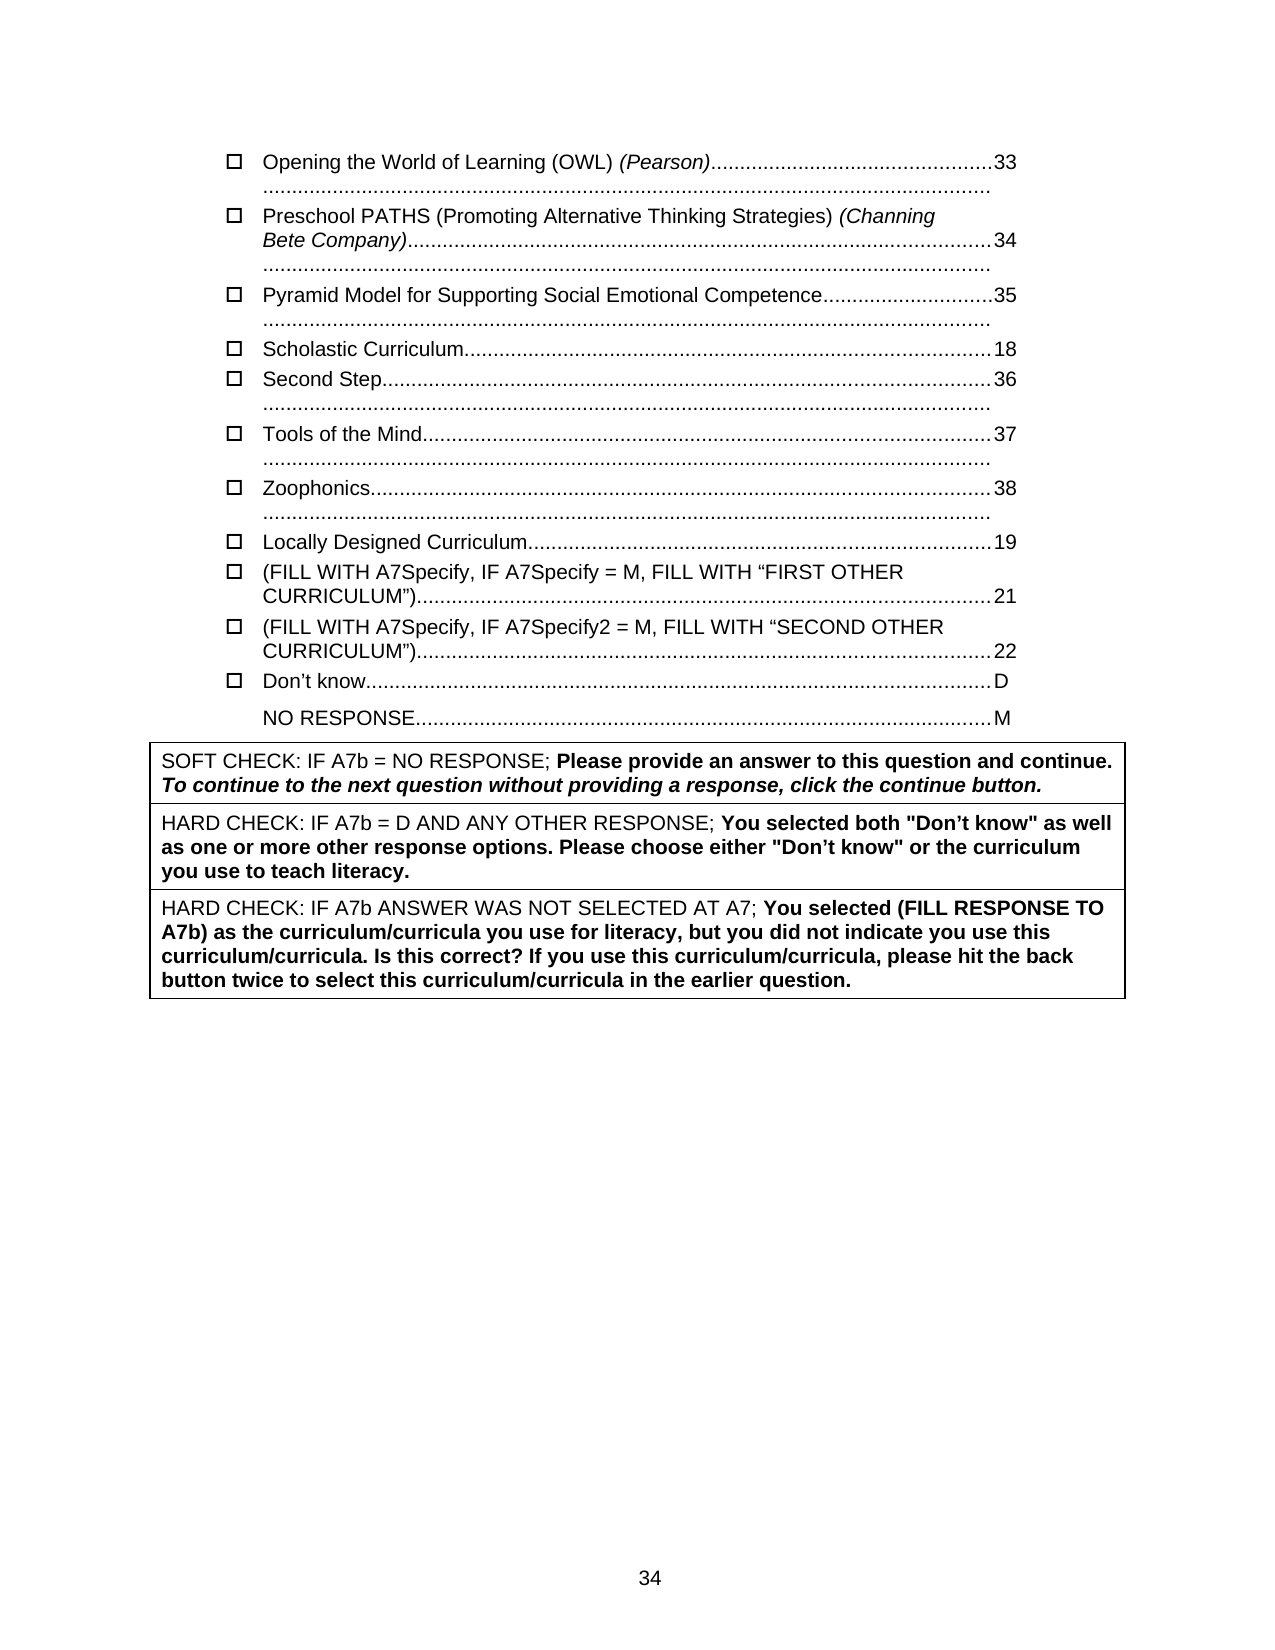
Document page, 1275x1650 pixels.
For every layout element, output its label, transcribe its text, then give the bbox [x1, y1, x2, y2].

text Tools of the Mind 37 [225, 421, 956, 469]
text Second Step 36 [225, 367, 956, 415]
table_cell HARD CHECK: IF A7b ANSWER WAS NOT SELECTED AT A7; You selected (FILL RESPONSE TO A7b) as the curriculum/curricula you use for literacy, but you did not indicate you use this curriculum/curricula. Is this correct? If you use this curriculum/curricula, please hit the back button twice to select this curriculum/curricula in the earlier question. [151, 890, 1124, 998]
text Preschool PATHS (Promoting Alternative Thinking Strategies) (Channing Bete Company) 34 [225, 204, 956, 276]
text Opening the World of Learning (OWL) (Pearson) 33 [225, 150, 956, 198]
text Scholastic Curriculum 18 [225, 337, 956, 361]
text (FILL WITH A7Specify, IF A7Specify2 = M, FILL WITH “SECOND OTHER CURRICULUM”) 22 [225, 614, 956, 662]
text NO RESPONSE M [262, 705, 956, 729]
text Pyramid Model for Supporting Social Emotional Competence 35 [225, 282, 956, 331]
text Zoophonics 38 [225, 476, 956, 524]
text (FILL WITH A7Specify, IF A7Specify = M, FILL WITH “FIRST OTHER CURRICULUM”) 21 [225, 560, 956, 608]
text Don’t know D [225, 669, 956, 693]
text Locally Designed Curriculum 19 [225, 530, 956, 554]
table_header SOFT CHECK: IF A7b = NO RESPONSE; Please provide an answer to this question and continue. To continue to the next question without providing a response, click the continue button. [151, 743, 1124, 803]
table_cell HARD CHECK: IF A7b = D AND ANY OTHER RESPONSE; You selected both "Don’t know" as well as one or more other response options. Please choose either "Don’t know" or the curriculum you use to teach literacy. [151, 804, 1124, 889]
